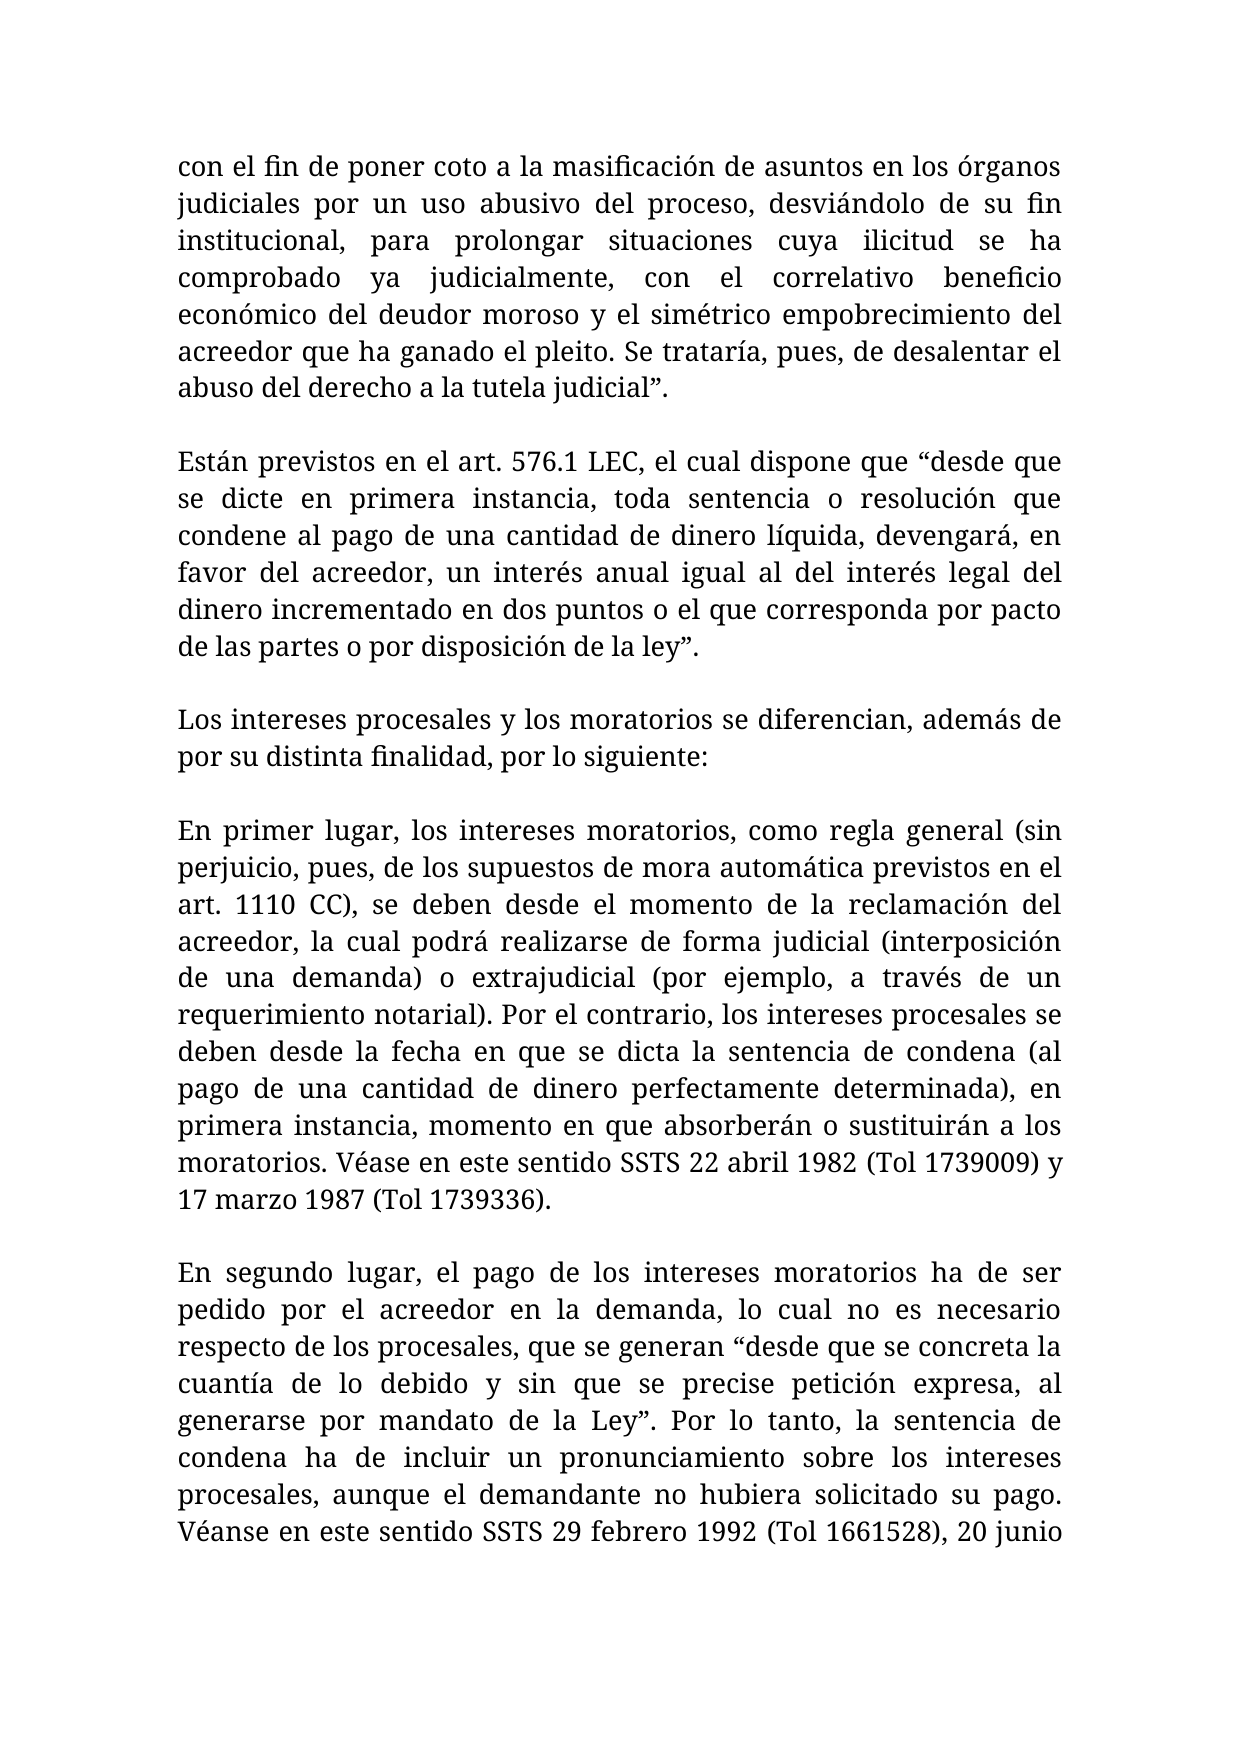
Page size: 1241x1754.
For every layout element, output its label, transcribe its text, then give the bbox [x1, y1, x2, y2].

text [177, 1254, 1063, 1549]
text En primer lugar, los intereses moratorios, como regla general (sin perjuicio, pues, de los supuestos de mora automática previstos en el art. 1110 CC), se deben desde el momento de la reclamación del acreedor, la cual podrá realizarse de forma judicial (interposición de una demanda) o extrajudicial (por ejemplo, a través de un requerimiento notarial). Por el contrario, los intereses procesales se deben desde la fecha en que se dicta la sentencia de condena (al pago de una cantidad de dinero perfectamente determinada), en primera instancia, momento en que absorberán o sustituirán a los moratorios. Véase en este sentido SSTS 22 abril 1982 (Tol 1739009) y 17 marzo 1987 (Tol 1739336). [177, 811, 1063, 1217]
text Los intereses procesales y los moratorios se diferencian, además de por su distinta finalidad, por lo siguiente: [177, 701, 1063, 774]
text Están previstos en el art. 576.1 LEC, el cual dispone que “desde que se dicte en primera instancia, toda sentencia o resolución que condene al pago de una cantidad de dinero líquida, devengará, en favor del acreedor, un interés anual igual al del interés legal del dinero incrementado en dos puntos o el que corresponda por pacto de las partes o por disposición de la ley”. [177, 443, 1063, 664]
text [177, 148, 1063, 406]
